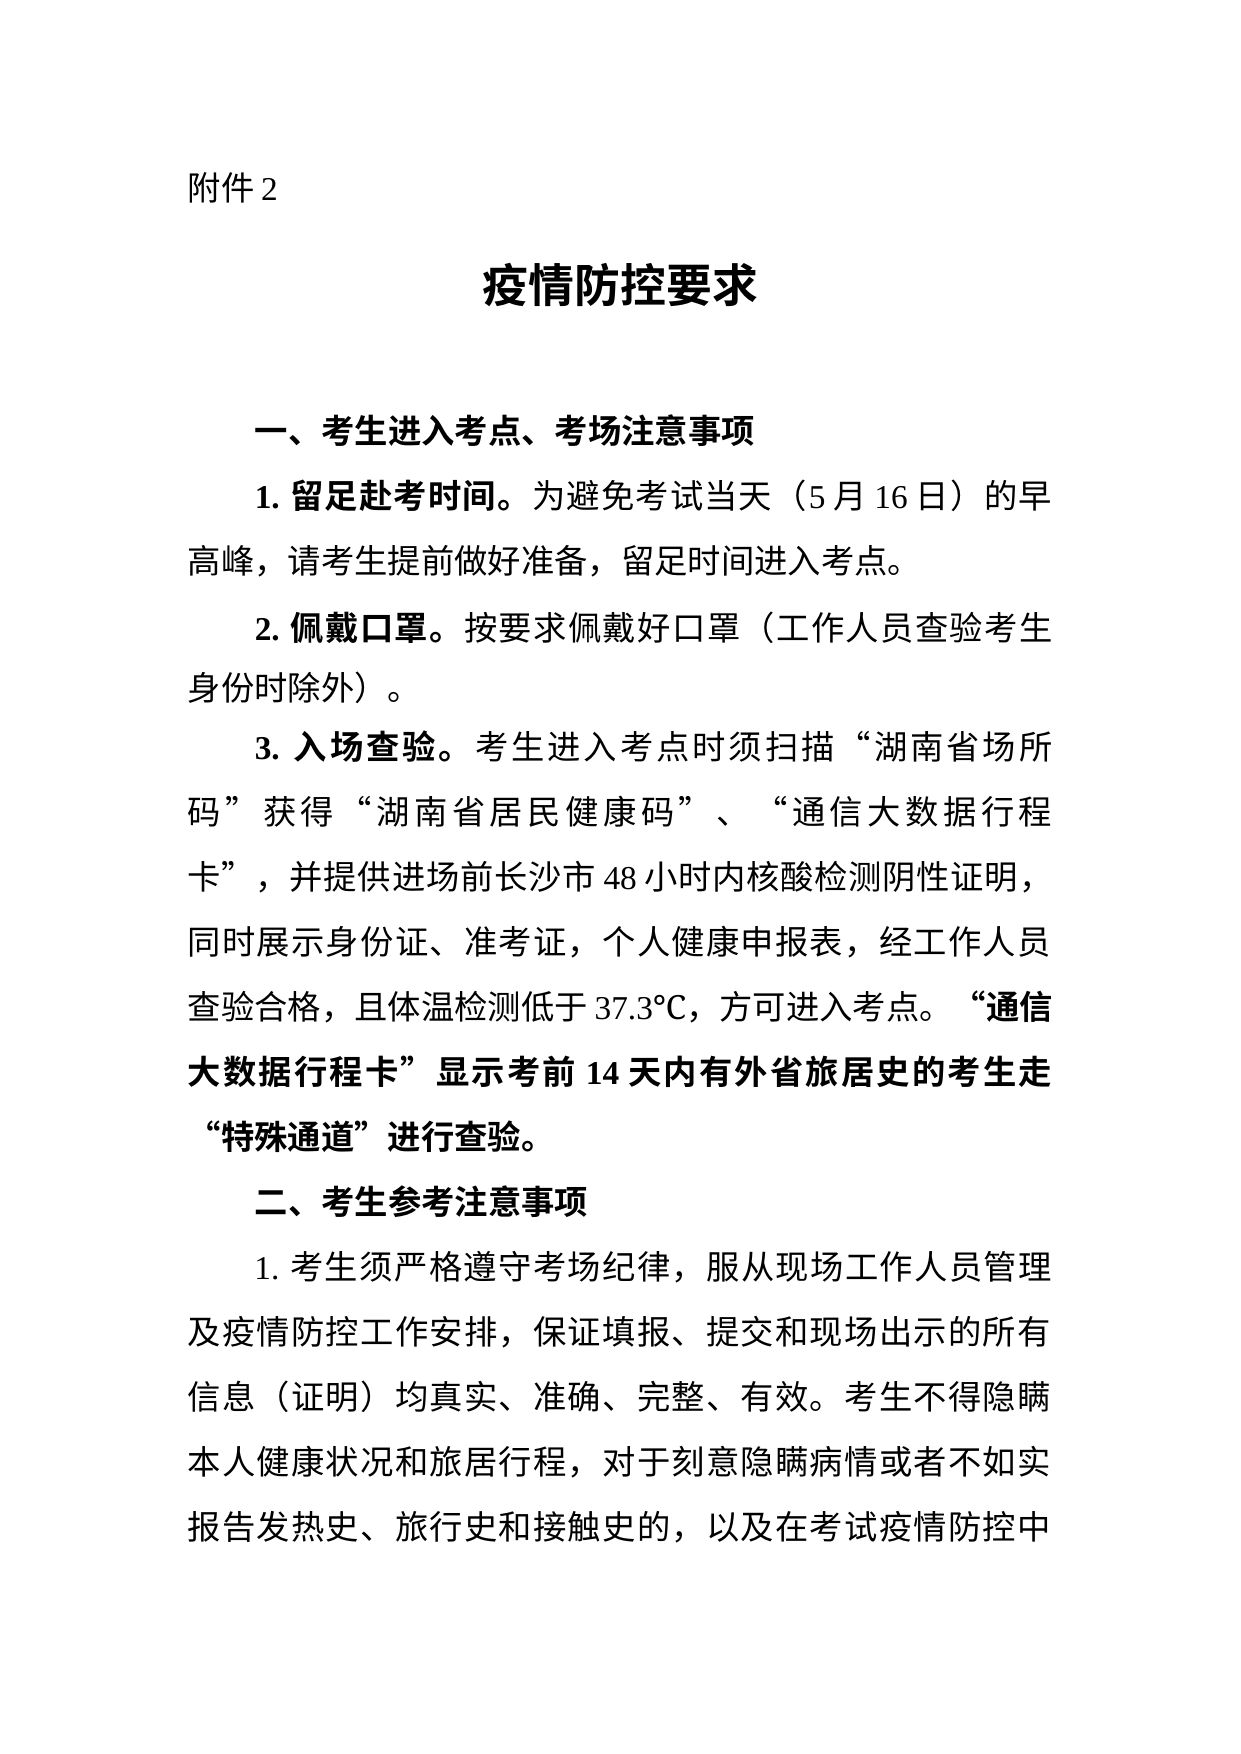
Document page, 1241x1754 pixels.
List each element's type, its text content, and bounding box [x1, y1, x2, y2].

text 2. 佩戴口罩。按要求佩戴好口罩（工作人员查验考生身份时除外）。 [187, 592, 1053, 712]
list 3. 入场查验。考生进入考点时须扫描“湖南省场所码”获得“湖南省居民健康码”、“通信大数据行程卡”，并提供进场前长沙市48小时内核酸检测阴性证明，同时展示身份证、准考证，个人健康申报表，经工作人员查验合格，且体温检测低于37.3℃，方可进入考点。“通信大数据行程卡”显示考前14天内有外省旅居史的考生走“特殊通道”进行查验。 [187, 712, 1053, 1167]
text 疫情防控要求 [187, 234, 1053, 332]
text 1. 留足赴考时间。为避免考试当天（5月16日）的早高峰，请考生提前做好准备，留足时间进入考点。 [187, 462, 1053, 592]
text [187, 1232, 1053, 1557]
text 二、考生参考注意事项 [187, 1167, 1053, 1232]
text 一、考生进入考点、考场注意事项 [187, 397, 1053, 462]
text 附件2 [187, 162, 1053, 210]
